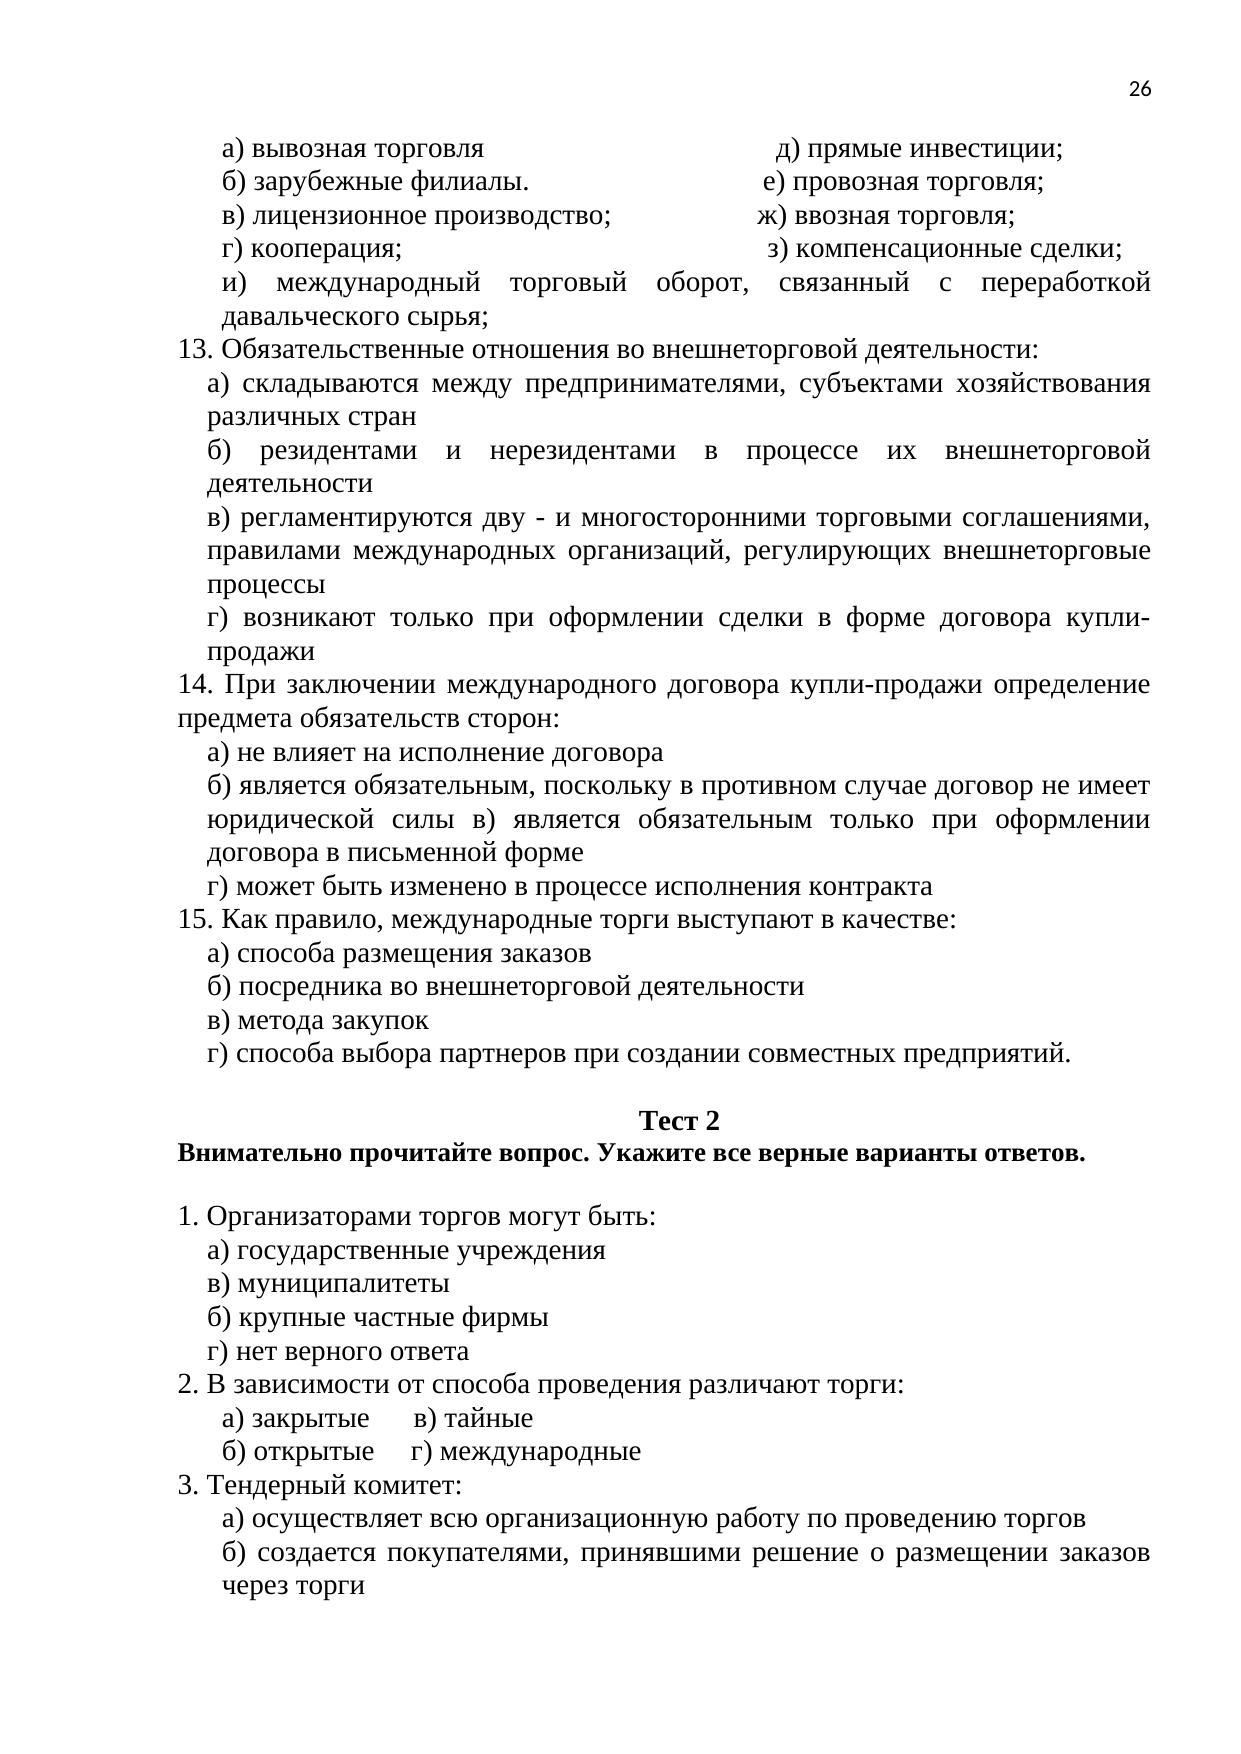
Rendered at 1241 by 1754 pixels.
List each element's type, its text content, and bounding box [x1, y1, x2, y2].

text а) не влияет на исполнение договора [207, 734, 1152, 767]
text б) посредника во внешнеторговой деятельности [207, 968, 1152, 1002]
text б) резидентами и нерезидентами в процессе их внешнеторговой деятельности [207, 432, 1152, 499]
text а) осуществляет всю организационную работу по проведению торгов [222, 1500, 1152, 1534]
text 15. Как правило, международные торги выступают в качестве: [177, 901, 1152, 935]
text б) является обязательным, поскольку в противном случае договор не имеет юридической силы в) является обязательным только при оформлении договора в письменной форме [207, 767, 1152, 868]
text а) закрытые в) тайные [222, 1400, 1152, 1433]
text б) создается покупателями, принявшими решение о размещении заказов через торги [222, 1534, 1152, 1601]
text г) способа выбора партнеров при создании совместных предприятий. [207, 1036, 1152, 1069]
text 3. Тендерный комитет: [177, 1467, 1152, 1500]
text 1. Организаторами торгов могут быть: [177, 1198, 1152, 1232]
text г) может быть изменено в процессе исполнения контракта [207, 868, 1152, 901]
text 2. В зависимости от способа проведения различают торги: [177, 1366, 1152, 1400]
text и) международный торговый оборот, связанный с переработкой давальческого сырья; [222, 264, 1152, 331]
text в) лицензионное производство; ж) ввозная торговля; [222, 197, 1152, 231]
text 13. Обязательственные отношения во внешнеторговой деятельности: [177, 331, 1152, 365]
text Тест 2 [207, 1103, 1152, 1136]
text г) возникают только при оформлении сделки в форме договора купли-продажи [207, 599, 1152, 667]
text в) регламентируются дву - и многосторонними торговыми соглашениями, правилами международных организаций, регулирующих внешнеторговые процессы [207, 499, 1152, 599]
text б) крупные частные фирмы [207, 1299, 1152, 1333]
text в) метода закупок [207, 1002, 1152, 1036]
text г) кооперация; з) компенсационные сделки; [222, 231, 1152, 264]
text б) открытые г) международные [222, 1433, 1152, 1467]
text Внимательно прочитайте вопрос. Укажите все верные варианты ответов. [177, 1136, 1152, 1167]
text г) нет верного ответа [207, 1333, 1152, 1366]
text а) государственные учреждения [207, 1232, 1152, 1266]
text в) муниципалитеты [207, 1266, 1152, 1299]
text а) вывозная торговля д) прямые инвестиции; [222, 130, 1152, 163]
text а) складываются между предпринимателями, субъектами хозяйствования различных стран [207, 365, 1152, 432]
text б) зарубежные филиалы. е) провозная торговля; [222, 163, 1152, 197]
text а) способа размещения заказов [207, 935, 1152, 968]
text 14. При заключении международного договора купли-продажи определение предмета обязательств сторон: [177, 667, 1152, 734]
